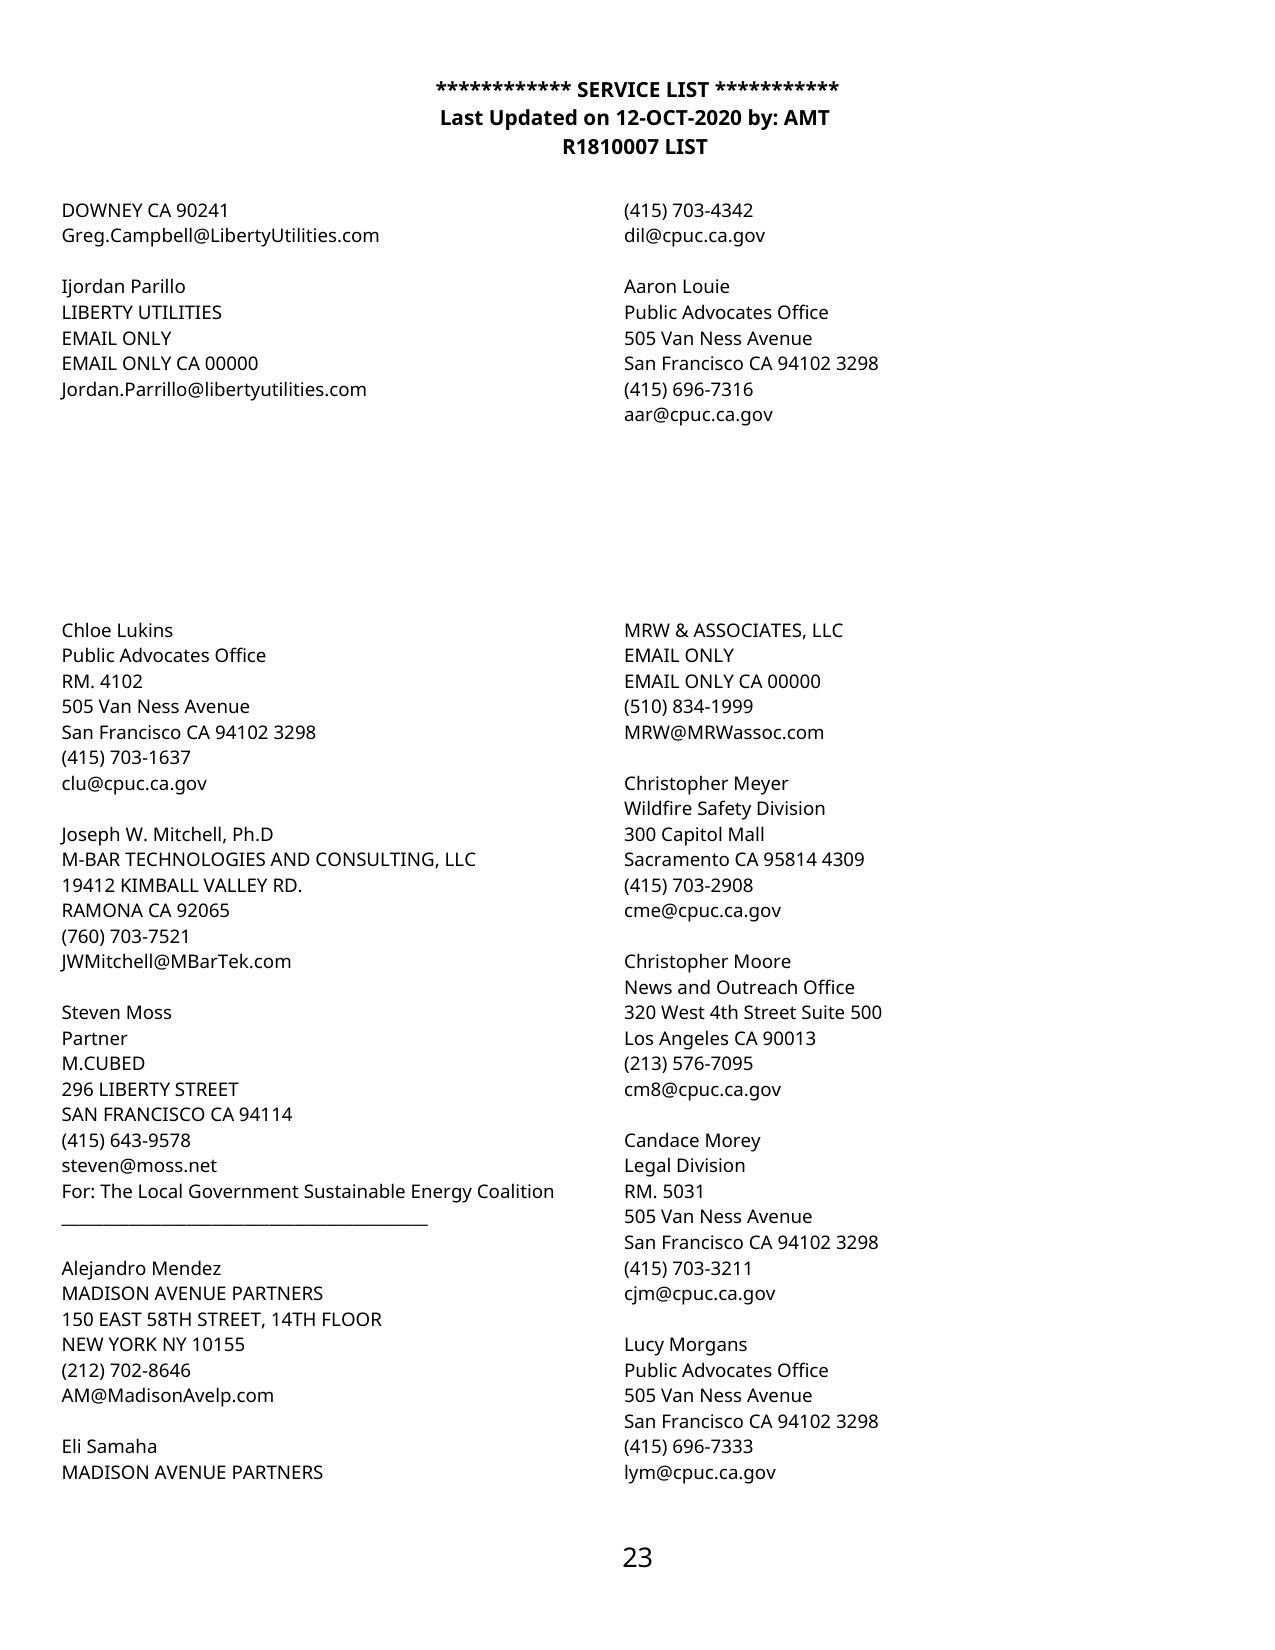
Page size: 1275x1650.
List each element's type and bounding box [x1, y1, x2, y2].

table_cell [612, 197, 1174, 617]
table_cell [50, 197, 612, 617]
table_cell [612, 617, 1174, 1484]
table_cell [50, 617, 612, 1484]
